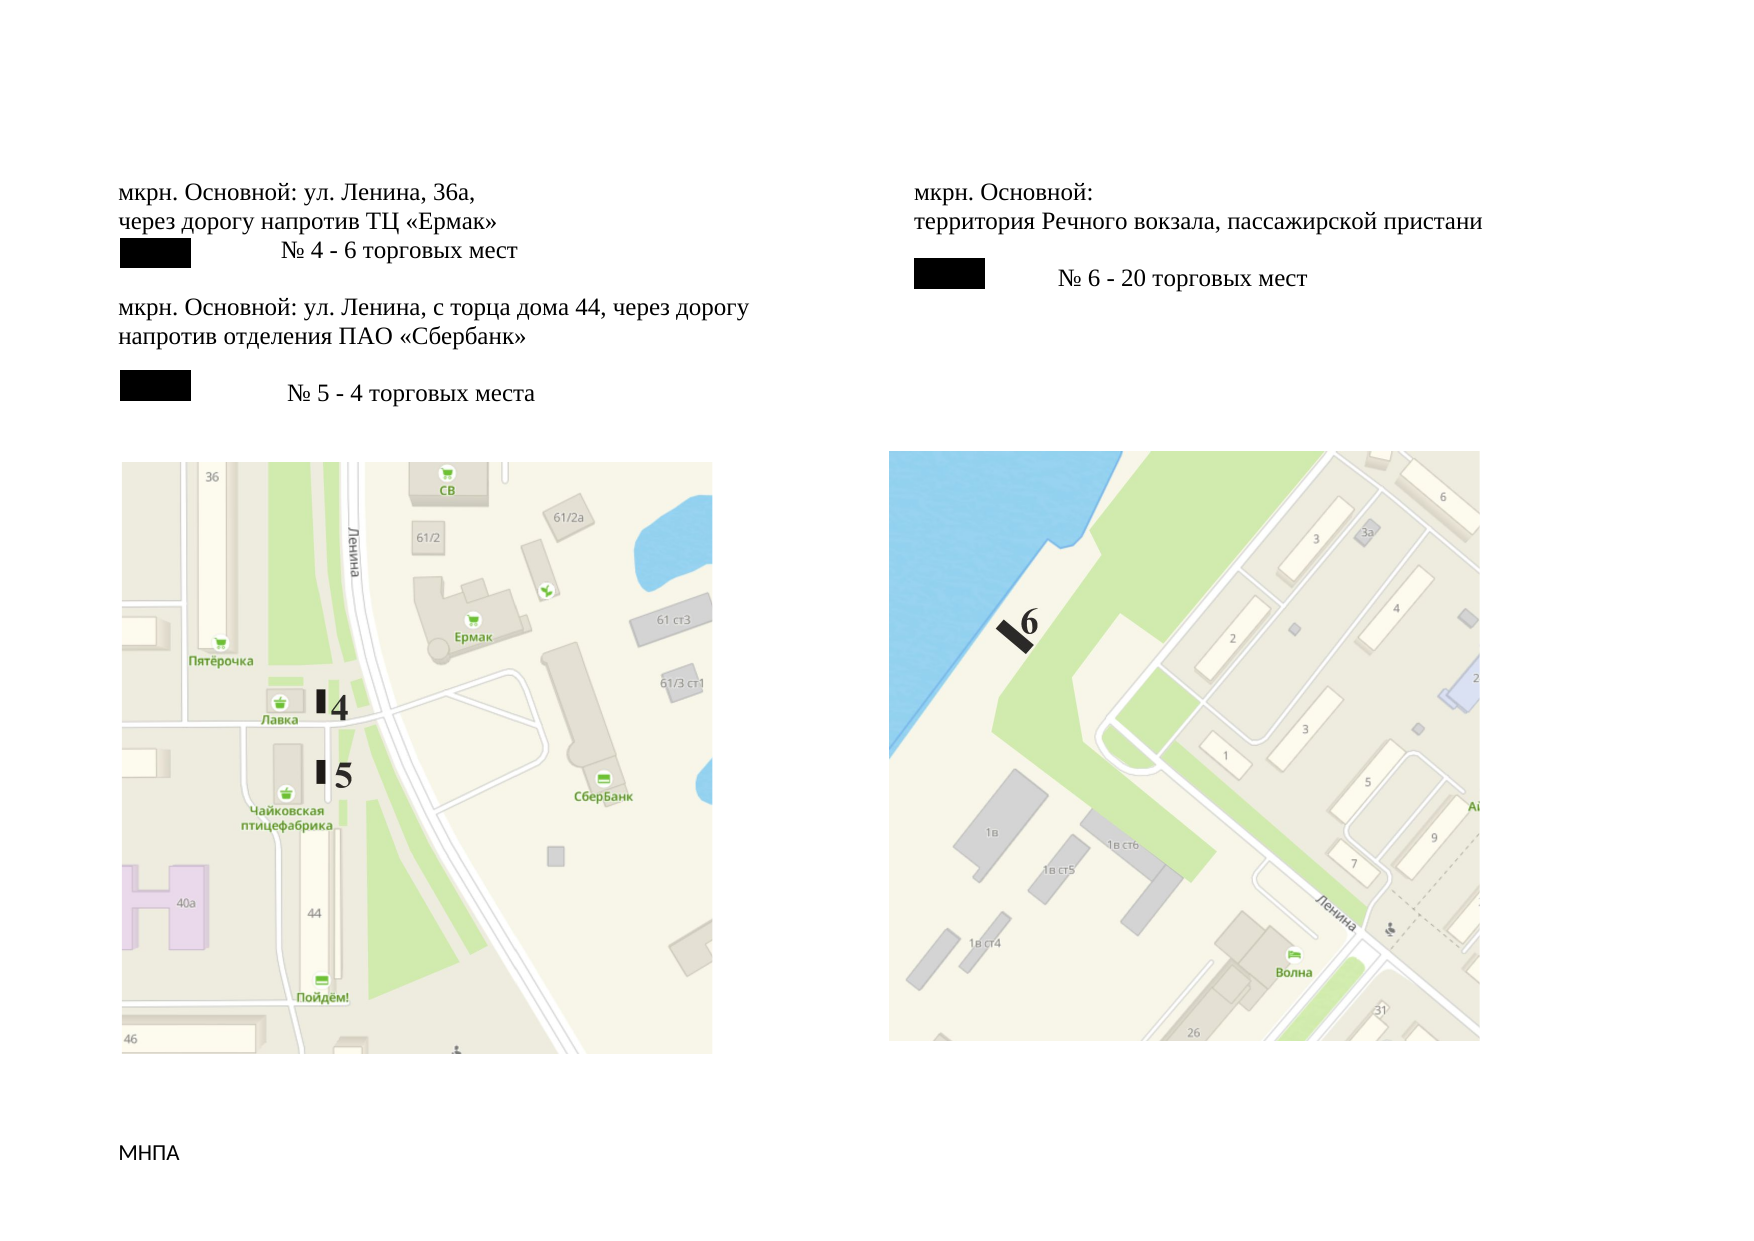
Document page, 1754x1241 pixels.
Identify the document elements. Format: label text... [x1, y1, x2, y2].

text № 5 - 4 торговых места [118, 378, 840, 407]
text мкрн. Основной: [914, 177, 1636, 206]
text № 4 - 6 торговых мест [118, 235, 840, 263]
text через дорогу напротив ТЦ «Ермак» [118, 206, 840, 235]
text мкрн. Основной: ул. Ленина, с торца дома 44, через дорогу напротив отделения ПАО «Сбербанк» [118, 292, 840, 350]
picture [889, 451, 1480, 1039]
text № 6 - 20 торговых мест [914, 263, 1636, 291]
text территория Речного вокзала, пассажирской пристани [914, 206, 1636, 235]
picture [121, 462, 713, 1054]
text мкрн. Основной: ул. Ленина, 36а, [118, 177, 840, 206]
